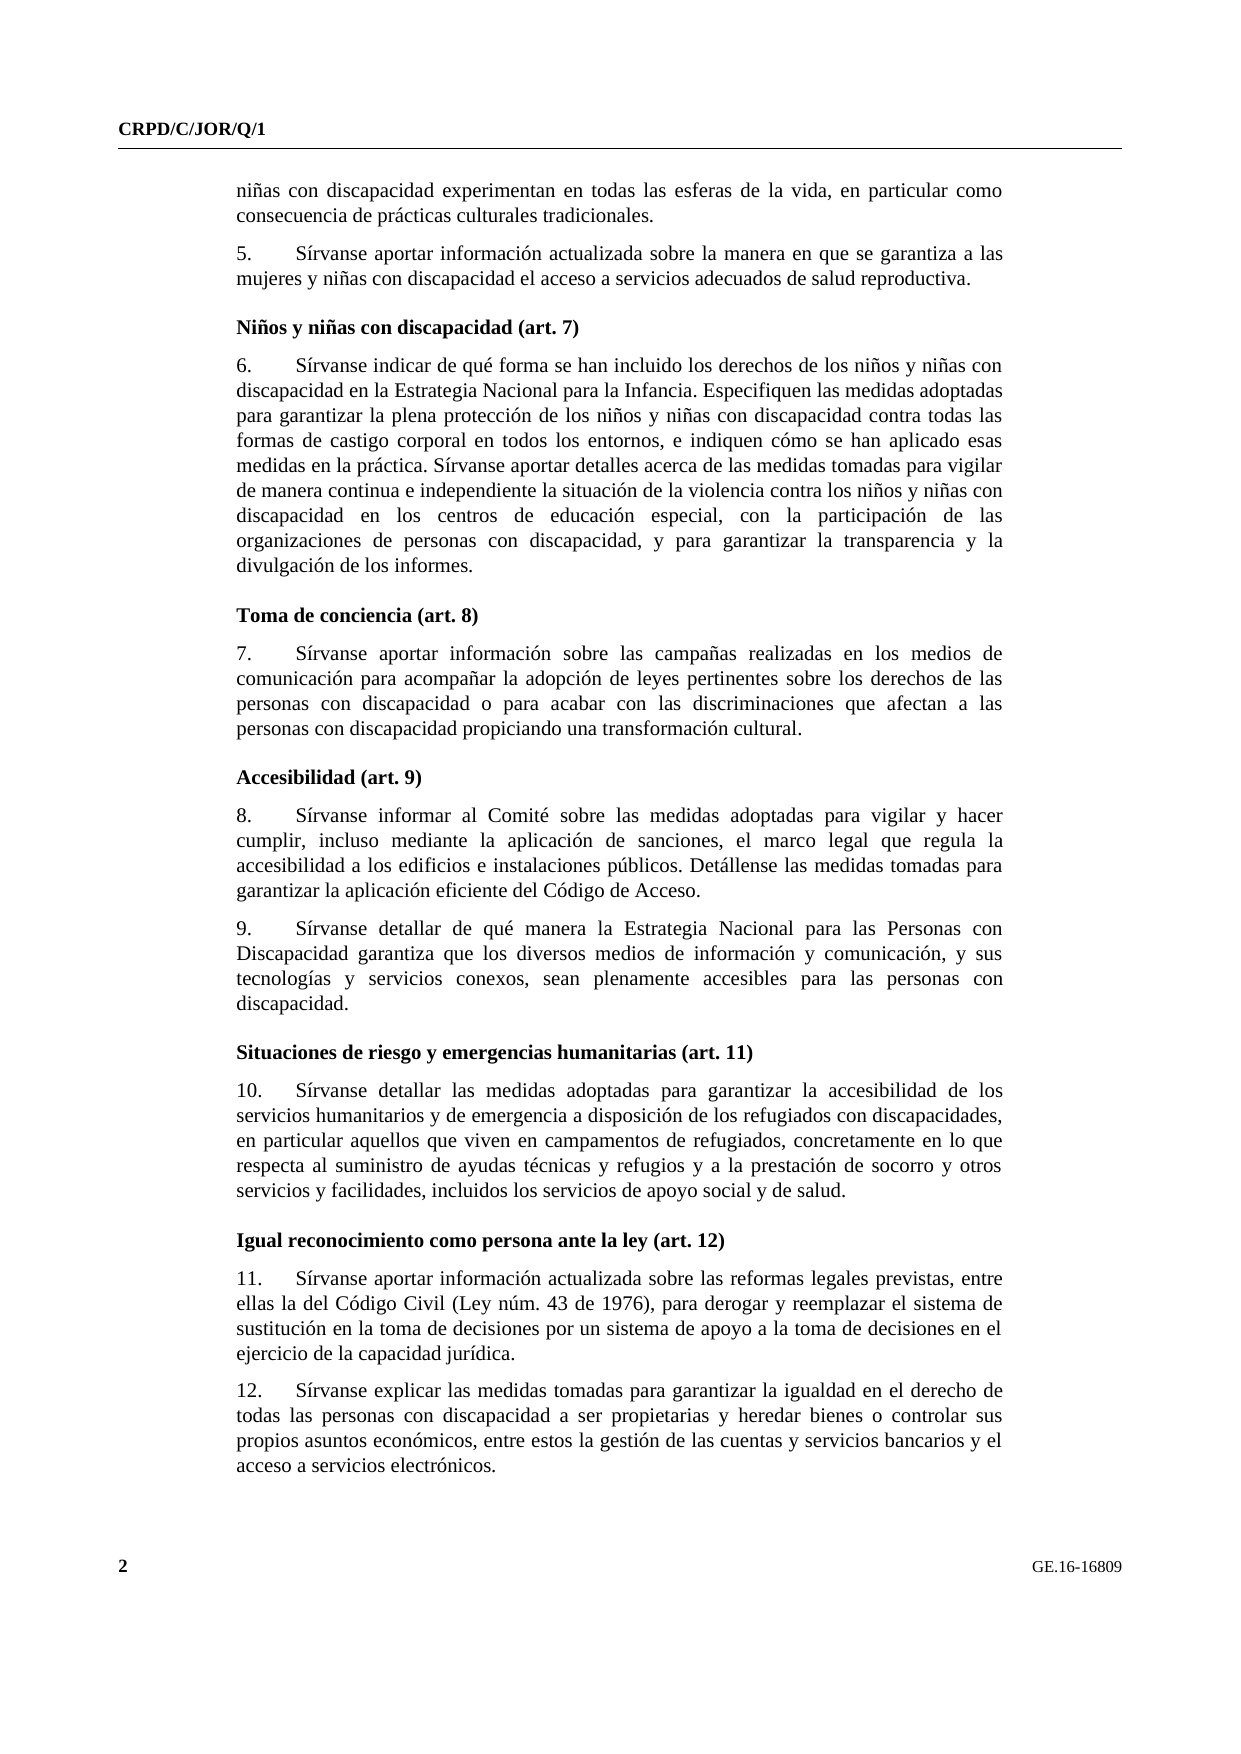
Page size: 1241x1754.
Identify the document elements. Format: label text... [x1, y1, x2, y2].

text 10. Sírvanse detallar las medidas adoptadas para garantizar la accesibilidad de los servicios humanitarios y de emergencia a disposición de los refugiados con discapacidades, en particular aquellos que viven en campamentos de refugiados, concretamente en lo que respecta al suministro de ayudas técnicas y refugios y a la prestación de socorro y otros servicios y facilidades, incluidos los servicios de apoyo social y de salud. [236, 1077, 1004, 1202]
text Toma de conciencia (art. 8) [118, 602, 1004, 627]
text 6. Sírvanse indicar de qué forma se han incluido los derechos de los niños y niñas con discapacidad en la Estrategia Nacional para la Infancia. Especifiquen las medidas adoptadas para garantizar la plena protección de los niños y niñas con discapacidad contra todas las formas de castigo corporal en todos los entornos, e indiquen cómo se han aplicado esas medidas en la práctica. Sírvanse aportar detalles acerca de las medidas tomadas para vigilar de manera continua e independiente la situación de la violencia contra los niños y niñas con discapacidad en los centros de educación especial, con la participación de las organizaciones de personas con discapacidad, y para garantizar la transparencia y la divulgación de los informes. [236, 352, 1004, 577]
text 7. Sírvanse aportar información sobre las campañas realizadas en los medios de comunicación para acompañar la adopción de leyes pertinentes sobre los derechos de las personas con discapacidad o para acabar con las discriminaciones que afectan a las personas con discapacidad propiciando una transformación cultural. [236, 640, 1004, 740]
text Igual reconocimiento como persona ante la ley (art. 12) [118, 1227, 1004, 1252]
text 12. Sírvanse explicar las medidas tomadas para garantizar la igualdad en el derecho de todas las personas con discapacidad a ser propietarias y heredar bienes o controlar sus propios asuntos económicos, entre estos la gestión de las cuentas y servicios bancarios y el acceso a servicios electrónicos. [236, 1377, 1004, 1477]
text 5. Sírvanse aportar información actualizada sobre la manera en que se garantiza a las mujeres y niñas con discapacidad el acceso a servicios adecuados de salud reproductiva. [236, 240, 1004, 290]
text 9. Sírvanse detallar de qué manera la Estrategia Nacional para las Personas con Discapacidad garantiza que los diversos medios de información y comunicación, y sus tecnologías y servicios conexos, sean plenamente accesibles para las personas con discapacidad. [236, 915, 1004, 1015]
text Accesibilidad (art. 9) [118, 765, 1004, 790]
text Niños y niñas con discapacidad (art. 7) [118, 315, 1004, 340]
text 8. Sírvanse informar al Comité sobre las medidas adoptadas para vigilar y hacer cumplir, incluso mediante la aplicación de sanciones, el marco legal que regula la accesibilidad a los edificios e instalaciones públicos. Detállense las medidas tomadas para garantizar la aplicación eficiente del Código de Acceso. [236, 802, 1004, 902]
text Situaciones de riesgo y emergencias humanitarias (art. 11) [118, 1040, 1004, 1065]
text 11. Sírvanse aportar información actualizada sobre las reformas legales previstas, entre ellas la del Código Civil (Ley núm. 43 de 1976), para derogar y reemplazar el sistema de sustitución en la toma de decisiones por un sistema de apoyo a la toma de decisiones en el ejercicio de la capacidad jurídica. [236, 1265, 1004, 1365]
